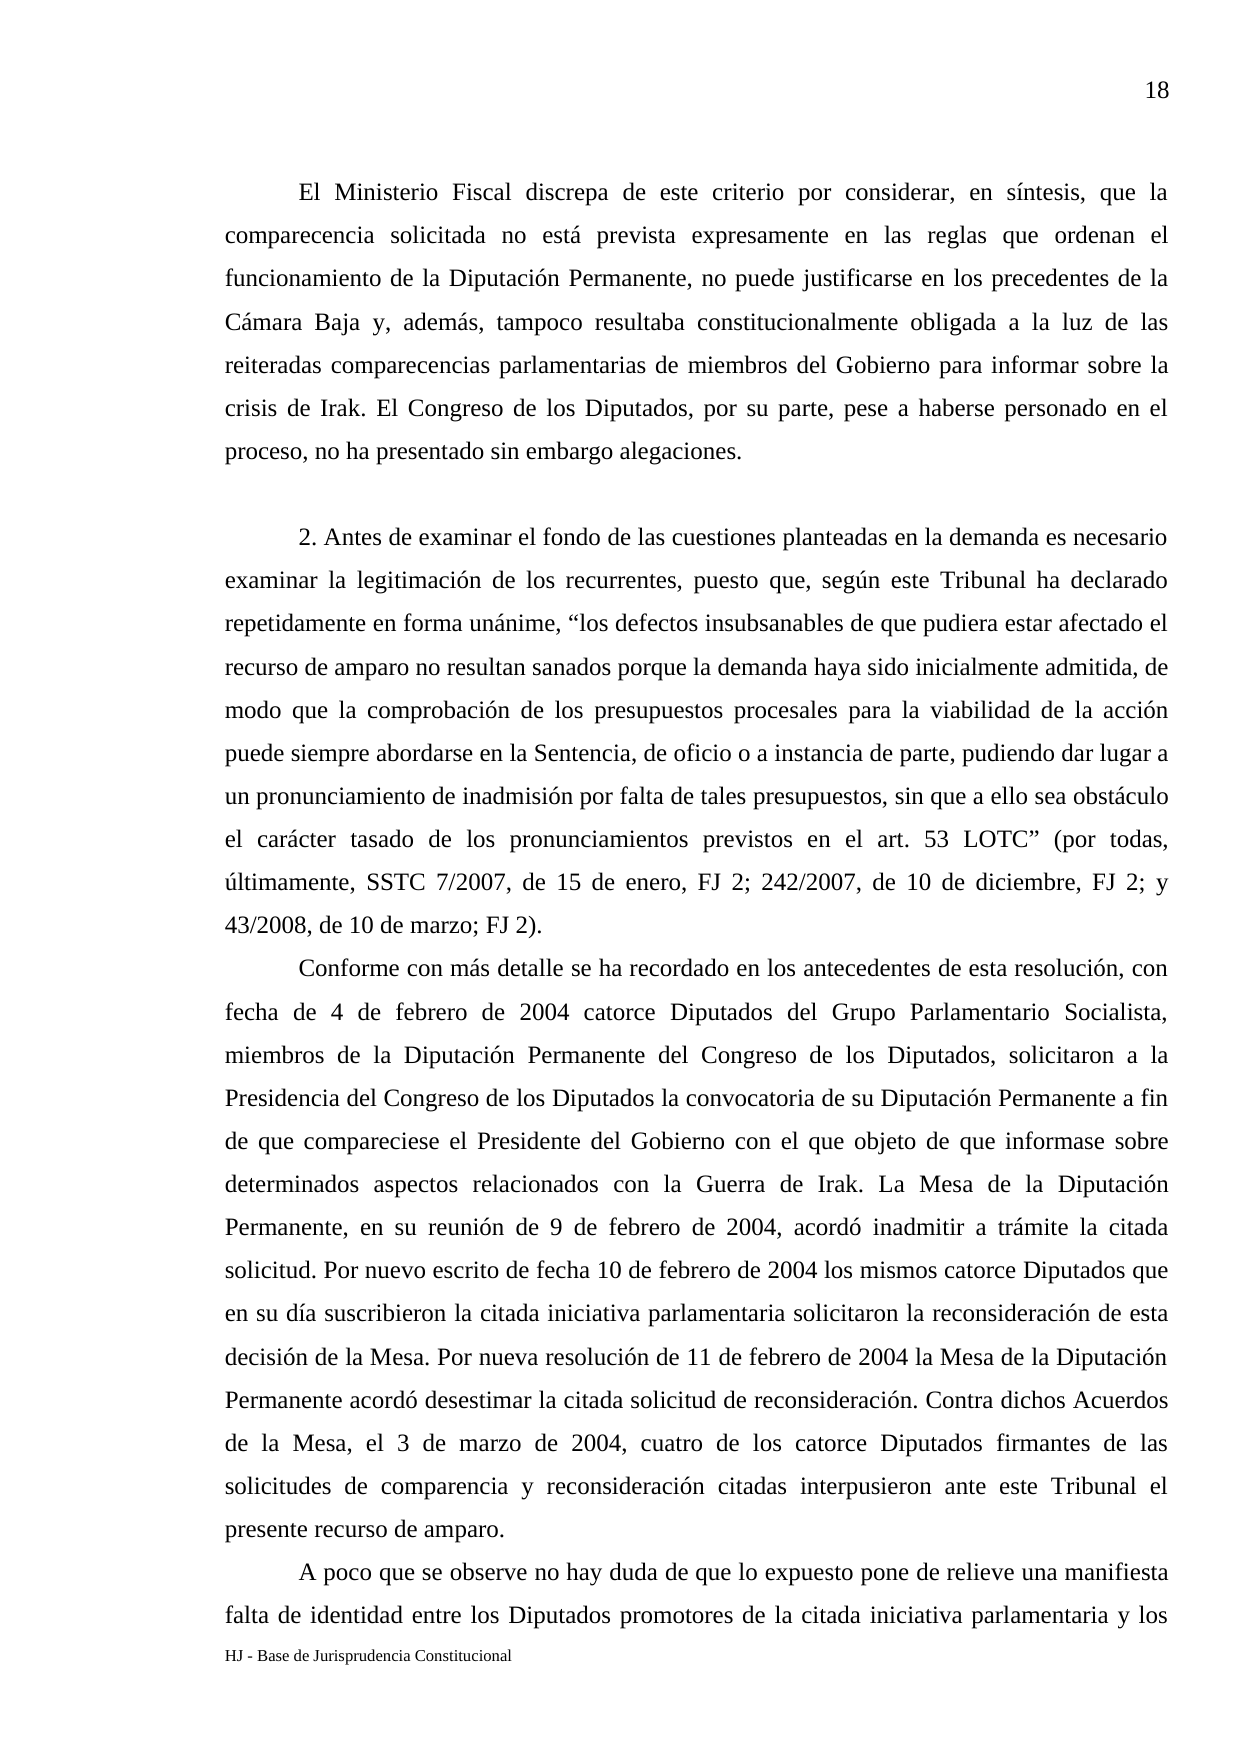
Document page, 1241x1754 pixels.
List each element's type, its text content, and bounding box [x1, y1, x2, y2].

text Conforme con más detalle se ha recordado en los antecedentes de esta resolución, con fecha de 4 de febrero de 2004 catorce Diputados del Grupo Parlamentario Socialista, miembros de la Diputación Permanente del Congreso de los Diputados, solicitaron a la Presidencia del Congreso de los Diputados la convocatoria de su Diputación Permanente a fin de que compareciese el Presidente del Gobierno con el que objeto de que informase sobre determinados aspectos relacionados con la Guerra de Irak. La Mesa de la Diputación Permanente, en su reunión de 9 de febrero de 2004, acordó inadmitir a trámite la citada solicitud. Por nuevo escrito de fecha 10 de febrero de 2004 los mismos catorce Diputados que en su día suscribieron la citada iniciativa parlamentaria solicitaron la reconsideración de esta decisión de la Mesa. Por nueva resolución de 11 de febrero de 2004 la Mesa de la Diputación Permanente acordó desestimar la citada solicitud de reconsideración. Contra dichos Acuerdos de la Mesa, el 3 de marzo de 2004, cuatro de los catorce Diputados firmantes de las solicitudes de comparencia y reconsideración citadas interpusieron ante este Tribunal el presente recurso de amparo. [224, 953, 1169, 1543]
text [224, 1557, 1169, 1629]
text 2. Antes de examinar el fondo de las cuestiones planteadas en la demanda es necesario examinar la legitimación de los recurrentes, puesto que, según este Tribunal ha declarado repetidamente en forma unánime, “los defectos insubsanables de que pudiera estar afectado el recurso de amparo no resultan sanados porque la demanda haya sido inicialmente admitida, de modo que la comprobación de los presupuestos procesales para la viabilidad de la acción puede siempre abordarse en la Sentencia, de oficio o a instancia de parte, pudiendo dar lugar a un pronunciamiento de inadmisión por falta de tales presupuestos, sin que a ello sea obstáculo el carácter tasado de los pronunciamientos previstos en el art. 53 LOTC” (por todas, últimamente, SSTC 7/2007, de 15 de enero, FJ 2; 242/2007, de 10 de diciembre, FJ 2; y 43/2008, de 10 de marzo; FJ 2). [224, 522, 1169, 939]
text El Ministerio Fiscal discrepa de este criterio por considerar, en síntesis, que la comparecencia solicitada no está prevista expresamente en las reglas que ordenan el funcionamiento de la Diputación Permanente, no puede justificarse en los precedentes de la Cámara Baja y, además, tampoco resultaba constitucionalmente obligada a la luz de las reiteradas comparecencias parlamentarias de miembros del Gobierno para informar sobre la crisis de Irak. El Congreso de los Diputados, por su parte, pese a haberse personado en el proceso, no ha presentado sin embargo alegaciones. [224, 177, 1169, 465]
